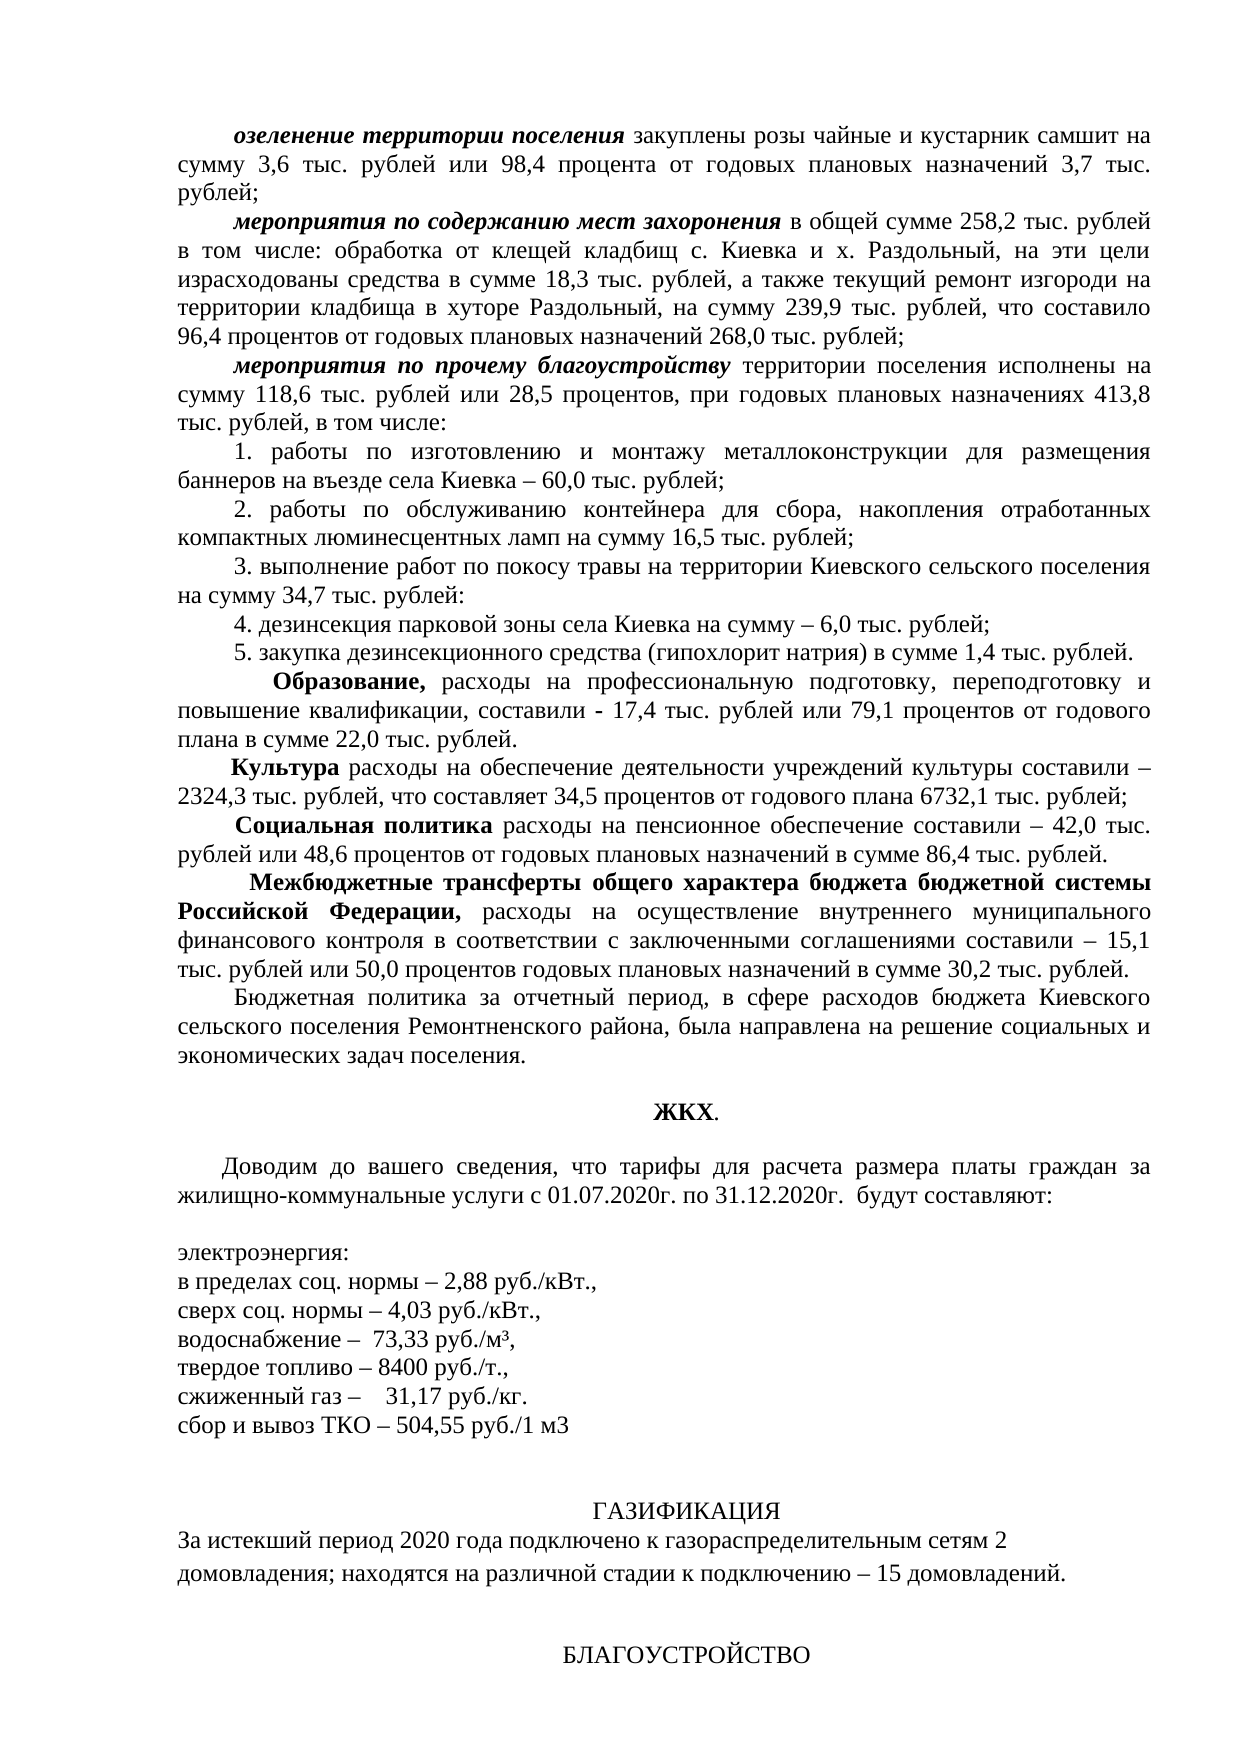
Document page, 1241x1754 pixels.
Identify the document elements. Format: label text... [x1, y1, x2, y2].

text в пределах соц. нормы – 2,88 руб./кВт., [177, 1266, 1152, 1295]
text 1. работы по изготовлению и монтажу металлоконструкции для размещения баннеров на въезде села Киевка – 60,0 тыс. рублей; [177, 436, 1152, 494]
text Социальная политика расходы на пенсионное обеспечение составили – 42,0 тыс. рублей или 48,6 процентов от годовых плановых назначений в сумме 86,4 тыс. рублей. [177, 810, 1152, 867]
text За истекший период 2020 года подключено к газораспределительным сетям 2 домовладения; находятся на различной стадии к подключению – 15 домовладений. [177, 1525, 1152, 1587]
text Бюджетная политика за отчетный период, в сфере расходов бюджета Киевского сельского поселения Ремонтненского района, была направлена на решение социальных и экономических задач поселения. [177, 982, 1152, 1069]
text Культура расходы на обеспечение деятельности учреждений культуры составили – 2324,3 тыс. рублей, что составляет 34,5 процентов от годового плана 6732,1 тыс. рублей; [177, 752, 1152, 810]
text 3. выполнение работ по покосу травы на территории Киевского сельского поселения на сумму 34,7 тыс. рублей: [177, 551, 1152, 609]
text Образование, расходы на профессиональную подготовку, переподготовку и повышение квалификации, составили - 17,4 тыс. рублей или 79,1 процентов от годового плана в сумме 22,0 тыс. рублей. [177, 666, 1152, 752]
text 5. закупка дезинсекционного средства (гипохлорит натрия) в сумме 1,4 тыс. рублей. [177, 637, 1152, 666]
text 4. дезинсекция парковой зоны села Киевка на сумму – 6,0 тыс. рублей; [177, 609, 1152, 637]
text сверх соц. нормы – 4,03 руб./кВт., [177, 1295, 1152, 1324]
text ГАЗИФИКАЦИЯ [177, 1496, 1152, 1525]
text ЖКХ. [177, 1097, 1152, 1126]
text сбор и вывоз ТКО – 504,55 руб./1 м3 [177, 1410, 1152, 1439]
text сжиженный газ – 31,17 руб./кг. [177, 1381, 1152, 1410]
text БЛАГОУСТРОЙСТВО [177, 1641, 1152, 1669]
text озеленение территории поселения закуплены розы чайные и кустарник самшит на сумму 3,6 тыс. рублей или 98,4 процента от годовых плановых назначений 3,7 тыс. рублей; [177, 120, 1152, 206]
text Межбюджетные трансферты общего характера бюджета бюджетной системы Российской Федерации, расходы на осуществление внутреннего муниципального финансового контроля в соответствии с заключенными соглашениями составили – 15,1 тыс. рублей или 50,0 процентов годовых плановых назначений в сумме 30,2 тыс. рублей. [177, 867, 1152, 982]
text мероприятия по содержанию мест захоронения в общей сумме 258,2 тыс. рублей в том числе: обработка от клещей кладбищ с. Киевка и х. Раздольный, на эти цели израсходованы средства в сумме 18,3 тыс. рублей, а также текущий ремонт изгороди на территории кладбища в хуторе Раздольный, на сумму 239,9 тыс. рублей, что составило 96,4 процентов от годовых плановых назначений 268,0 тыс. рублей; [177, 206, 1152, 350]
text 2. работы по обслуживанию контейнера для сбора, накопления отработанных компактных люминесцентных ламп на сумму 16,5 тыс. рублей; [177, 494, 1152, 551]
text Доводим до вашего сведения, что тарифы для расчета размера платы граждан за жилищно-коммунальные услуги с 01.07.2020г. по 31.12.2020г. будут составляют: [177, 1151, 1152, 1209]
text твердое топливо – 8400 руб./т., [177, 1352, 1152, 1381]
text электроэнергия: [177, 1237, 1152, 1266]
text мероприятия по прочему благоустройству территории поселения исполнены на сумму 118,6 тыс. рублей или 28,5 процентов, при годовых плановых назначениях 413,8 тыс. рублей, в том числе: [177, 350, 1152, 436]
text водоснабжение – 73,33 руб./м³, [177, 1324, 1152, 1352]
